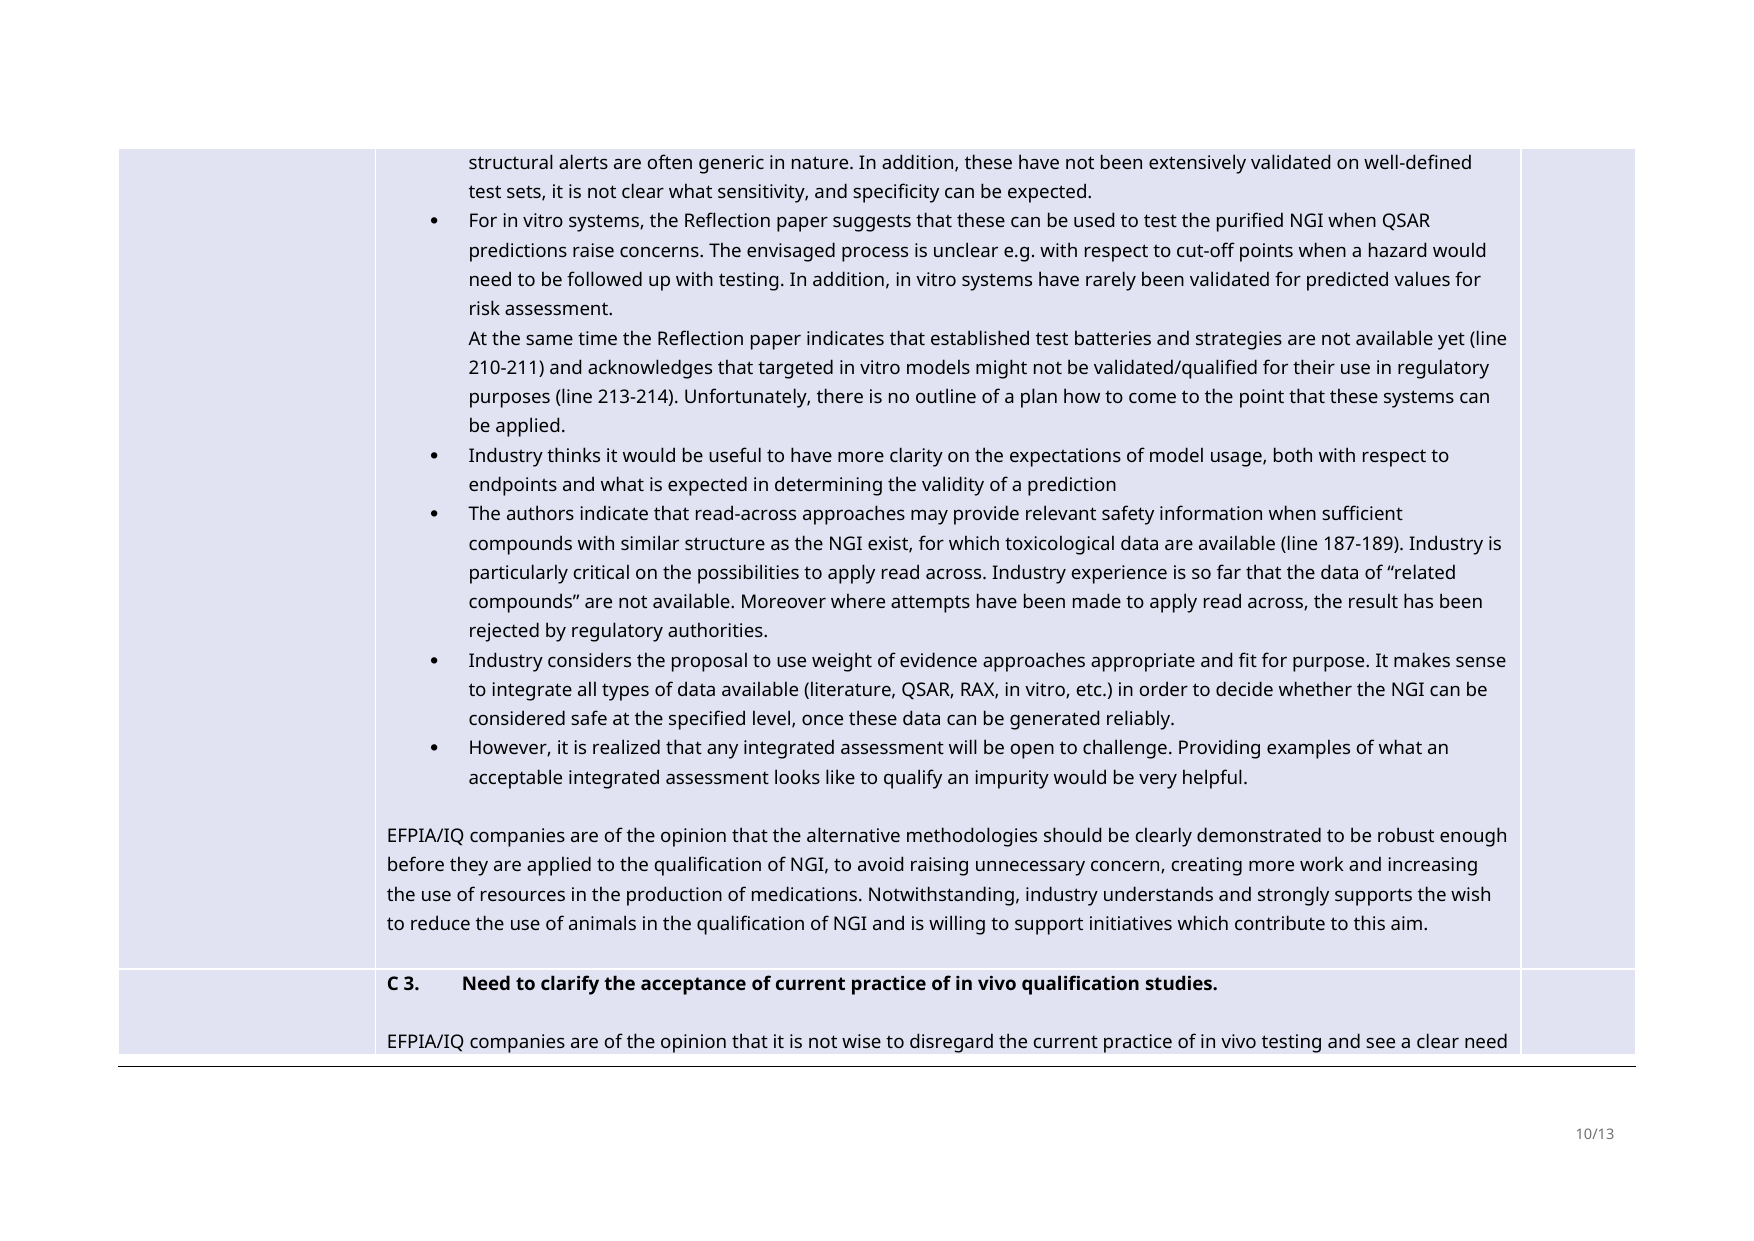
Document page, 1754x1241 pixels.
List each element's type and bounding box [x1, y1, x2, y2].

table_cell [119, 149, 375, 968]
table_cell [376, 149, 1520, 968]
table_cell [119, 970, 375, 1054]
table_cell [376, 970, 1520, 1054]
table_cell [1522, 970, 1635, 1054]
table_cell [1522, 149, 1635, 968]
